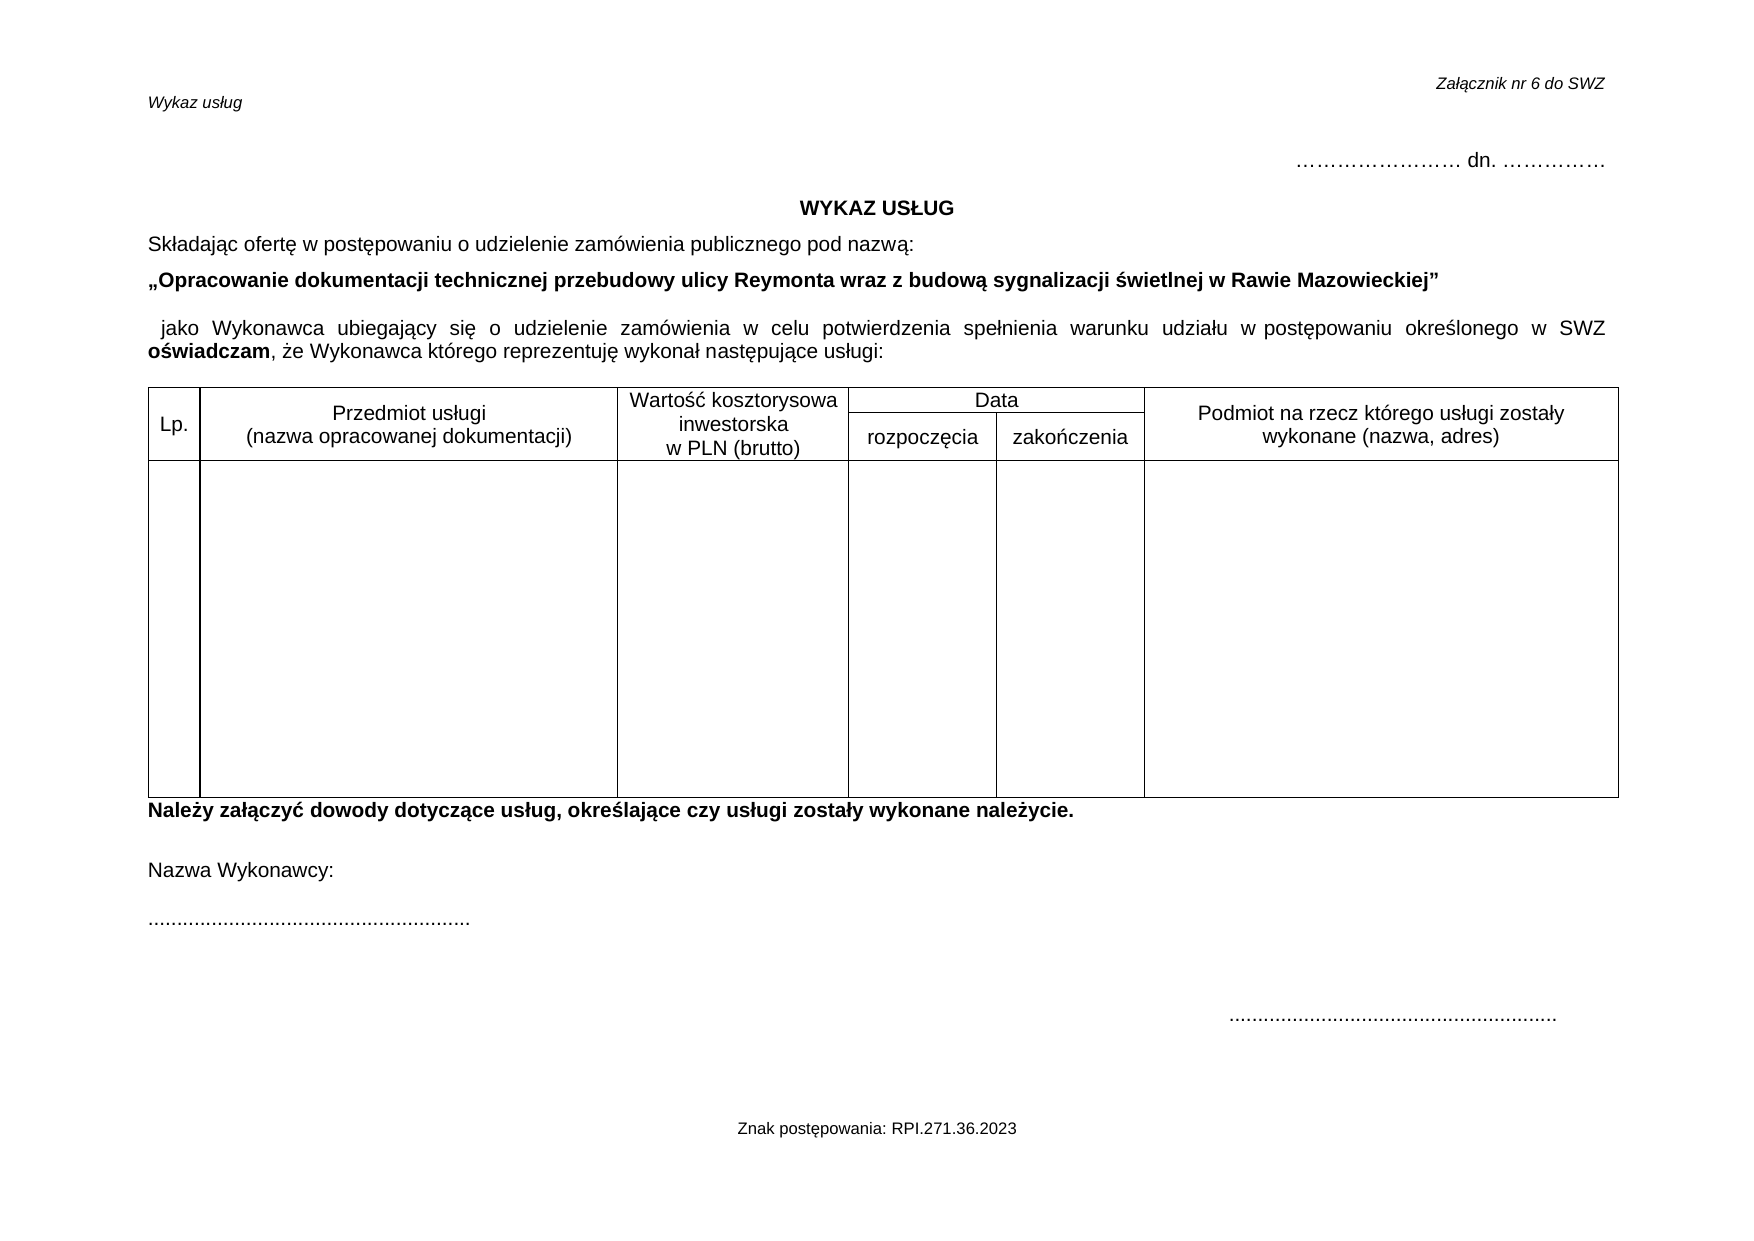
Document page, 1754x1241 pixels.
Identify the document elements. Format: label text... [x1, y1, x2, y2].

text Nazwa Wykonawcy: [148, 858, 1606, 882]
text ......................................................... [1106, 1001, 1606, 1025]
table_cell [997, 461, 1144, 797]
table_cell [201, 461, 617, 797]
text „Opracowanie dokumentacji technicznej przebudowy ulicy Reymonta wraz z budową sygnalizacji świetlnej w Rawie Mazowieckiej” [148, 267, 1606, 291]
text Składając ofertę w postępowaniu o udzielenie zamówienia publicznego pod nazwą: [148, 232, 1606, 256]
table_cell [1145, 461, 1618, 797]
table_header Przedmiot usługi (nazwa opracowanej dokumentacji) [201, 388, 617, 460]
text jako Wykonawca ubiegający się o udzielenie zamówienia w celu potwierdzenia spełnienia warunku udziału w postępowaniu określonego w SWZ oświadczam, że Wykonawca którego reprezentuję wykonał następujące usługi: [148, 315, 1606, 363]
table_cell [149, 461, 199, 797]
text ........................................................ [148, 906, 1606, 929]
text Należy załączyć dowody dotyczące usług, określające czy usługi zostały wykonane należycie. [148, 798, 1606, 822]
table_header Podmiot na rzecz którego usługi zostały wykonane (nazwa, adres) [1145, 388, 1618, 460]
table_cell rozpoczęcia [849, 413, 996, 460]
table_header Lp. [149, 388, 199, 460]
text WYKAZ USŁUG [148, 196, 1606, 219]
table_cell [849, 461, 996, 797]
table_cell zakończenia [997, 413, 1144, 460]
table_header Wartość kosztorysowa inwestorska w PLN (brutto) [618, 388, 848, 460]
table_header Data [849, 388, 1144, 412]
text …………………… dn. …………… [148, 148, 1606, 172]
table_cell [618, 461, 848, 797]
